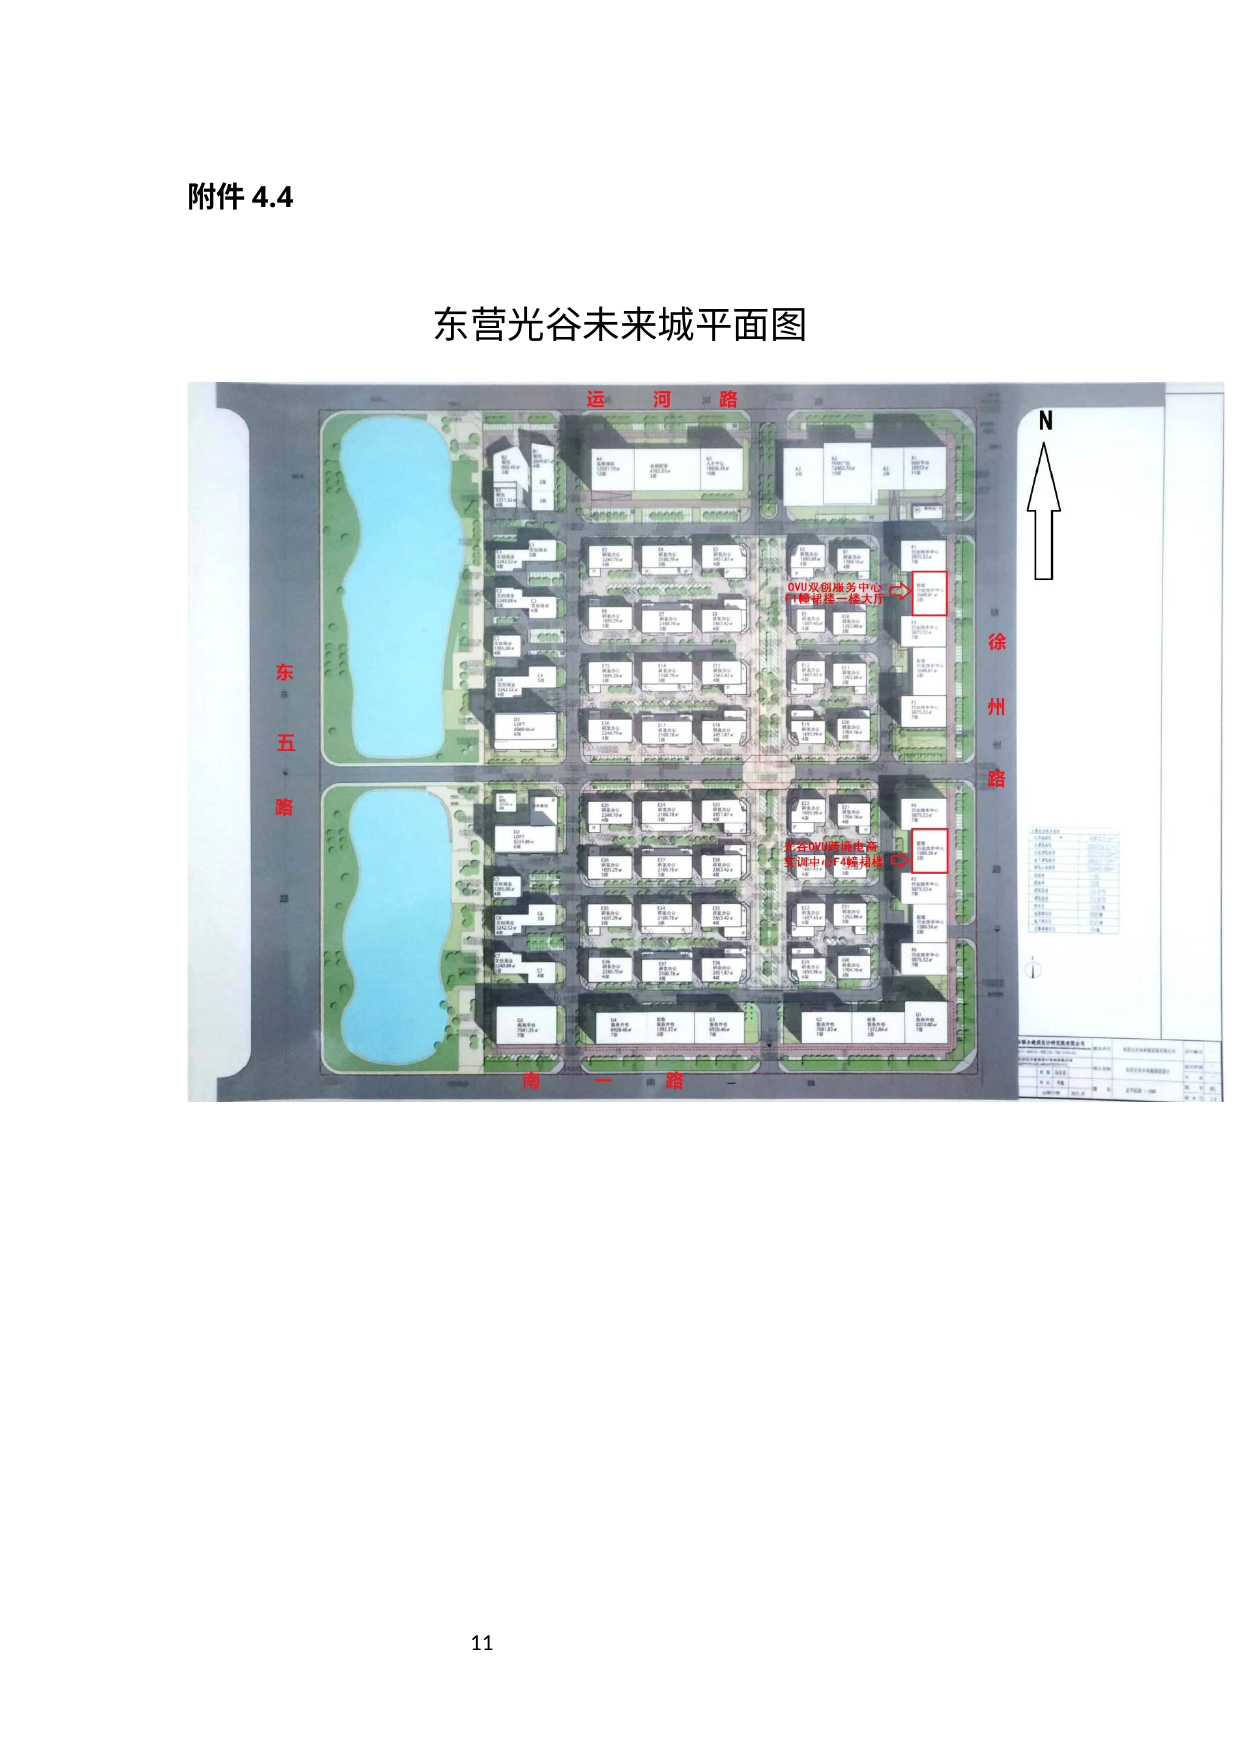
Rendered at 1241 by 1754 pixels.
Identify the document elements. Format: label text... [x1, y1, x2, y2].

text 东营光谷未来城平面图 [187, 292, 1053, 350]
text 附件4.4 [187, 162, 1053, 227]
picture [187, 382, 1225, 1102]
